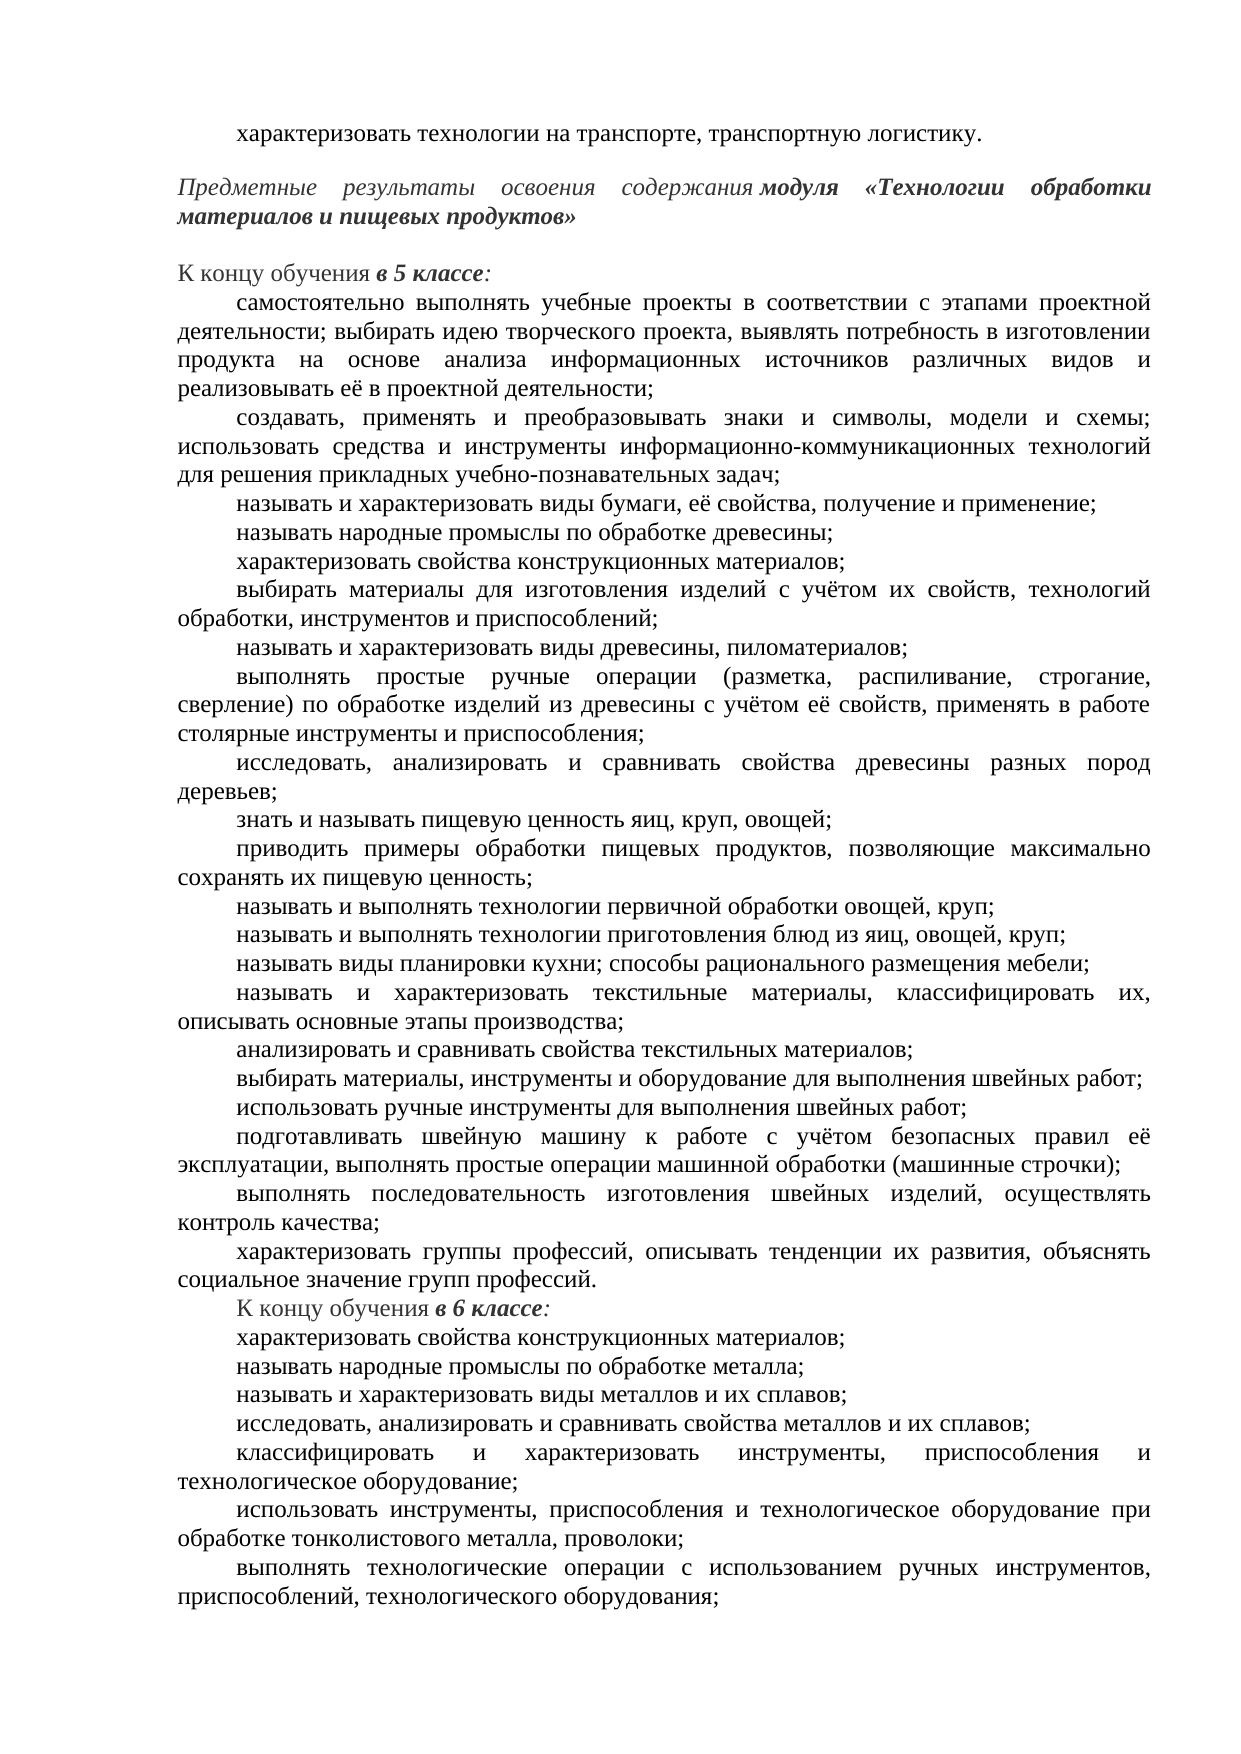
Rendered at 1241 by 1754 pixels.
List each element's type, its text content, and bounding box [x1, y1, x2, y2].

text исследовать, анализировать и сравнивать свойства древесины разных пород деревьев; [177, 747, 1152, 804]
text называть народные промыслы по обработке металла; [177, 1351, 1152, 1379]
text самостоятельно выполнять учебные проекты в соответствии с этапами проектной деятельности; выбирать идею творческого проекта, выявлять потребность в изготовлении продукта на основе анализа информационных источников различных видов и реализовывать её в проектной деятельности; [177, 287, 1152, 402]
text К концу обучения в 5 классе: [177, 229, 1152, 287]
text характеризовать технологии на транспорте, транспортную логистику. [177, 118, 1152, 147]
text называть и характеризовать виды древесины, пиломатериалов; [177, 632, 1152, 661]
text выбирать материалы для изготовления изделий с учётом их свойств, технологий обработки, инструментов и приспособлений; [177, 574, 1152, 632]
text называть виды планировки кухни; способы рационального размещения мебели; [177, 948, 1152, 977]
text называть и выполнять технологии приготовления блюд из яиц, овощей, круп; [177, 919, 1152, 948]
text называть и выполнять технологии первичной обработки овощей, круп; [177, 891, 1152, 919]
text характеризовать свойства конструкционных материалов; [177, 1322, 1152, 1351]
text называть и характеризовать текстильные материалы, классифицировать их, описывать основные этапы производства; [177, 977, 1152, 1034]
text характеризовать свойства конструкционных материалов; [177, 546, 1152, 574]
text приводить примеры обработки пищевых продуктов, позволяющие максимально сохранять их пищевую ценность; [177, 833, 1152, 891]
text К концу обучения в 6 классе: [177, 1293, 1152, 1322]
text знать и называть пищевую ценность яиц, круп, овощей; [177, 804, 1152, 833]
text называть народные промыслы по обработке древесины; [177, 517, 1152, 546]
text выполнять простые ручные операции (разметка, распиливание, строгание, сверление) по обработке изделий из древесины с учётом её свойств, применять в работе столярные инструменты и приспособления; [177, 661, 1152, 747]
text исследовать, анализировать и сравнивать свойства металлов и их сплавов; [177, 1408, 1152, 1437]
text использовать инструменты, приспособления и технологическое оборудование при обработке тонколистового металла, проволоки; [177, 1494, 1152, 1552]
text характеризовать группы профессий, описывать тенденции их развития, объяснять социальное значение групп профессий. [177, 1236, 1152, 1293]
text называть и характеризовать виды металлов и их сплавов; [177, 1379, 1152, 1408]
text Предметные результаты освоения содержания модуля «Технологии обработки материалов и пищевых продуктов» [177, 172, 1152, 229]
text анализировать и сравнивать свойства текстильных материалов; [177, 1034, 1152, 1063]
text называть и характеризовать виды бумаги, её свойства, получение и применение; [177, 488, 1152, 517]
text использовать ручные инструменты для выполнения швейных работ; [177, 1092, 1152, 1121]
text выбирать материалы, инструменты и оборудование для выполнения швейных работ; [177, 1063, 1152, 1092]
text подготавливать швейную машину к работе с учётом безопасных правил её эксплуатации, выполнять простые операции машинной обработки (машинные строчки); [177, 1121, 1152, 1178]
text создавать, применять и преобразовывать знаки и символы, модели и схемы; использовать средства и инструменты информационно-коммуникационных технологий для решения прикладных учебно-познавательных задач; [177, 402, 1152, 488]
text классифицировать и характеризовать инструменты, приспособления и технологическое оборудование; [177, 1437, 1152, 1494]
text выполнять технологические операции с использованием ручных инструментов, приспособлений, технологического оборудования; [177, 1552, 1152, 1609]
text выполнять последовательность изготовления швейных изделий, осуществлять контроль качества; [177, 1178, 1152, 1236]
